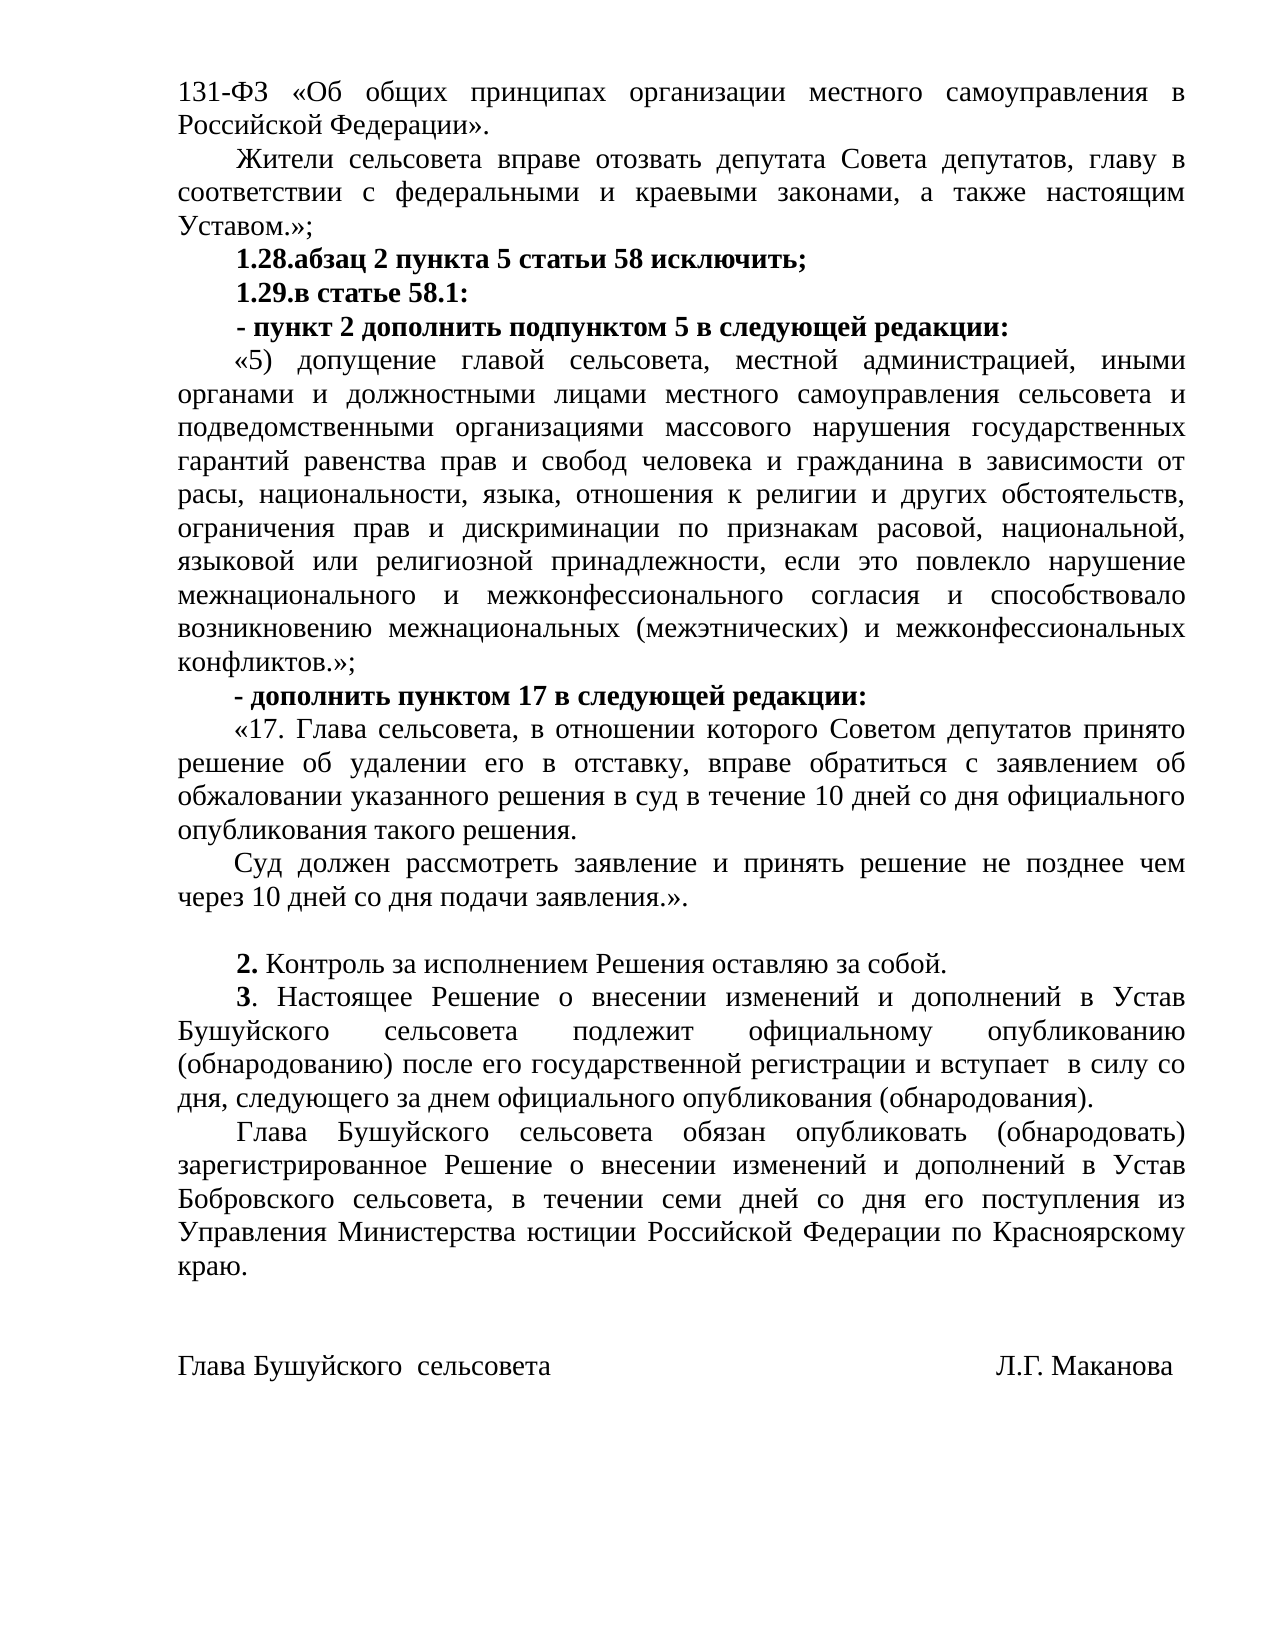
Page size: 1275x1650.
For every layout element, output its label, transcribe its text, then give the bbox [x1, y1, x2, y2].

text Глава Бушуйского сельсовета обязан опубликовать (обнародовать) зарегистрированное Решение о внесении изменений и дополнений в Устав Бобровского сельсовета, в течении семи дней со дня его поступления из Управления Министерства юстиции Российской Федерации по Красноярскому краю. [177, 1114, 1186, 1281]
text - дополнить пунктом 17 в следующей редакции: [177, 678, 1186, 711]
text 1.28.абзац 2 пункта 5 статьи 58 исключить; [177, 242, 1186, 275]
text 1.29.в статье 58.1: [177, 275, 1186, 309]
text Суд должен рассмотреть заявление и принять решение не позднее чем через 10 дней со дня подачи заявления.». [177, 845, 1186, 912]
text 3. Настоящее Решение о внесении изменений и дополнений в Устав Бушуйского сельсовета подлежит официальному опубликованию (обнародованию) после его государственной регистрации и вступает в силу со дня, следующего за днем официального опубликования (обнародования). [177, 979, 1186, 1114]
text Жители сельсовета вправе отозвать депутата Совета депутатов, главу в соответствии с федеральными и краевыми законами, а также настоящим Уставом.»; [177, 141, 1186, 242]
text Глава Бушуйского сельсовета Л.Г. Маканова [177, 1348, 1186, 1382]
text - пункт 2 дополнить подпунктом 5 в следующей редакции: [236, 309, 1186, 342]
text «5) допущение главой сельсовета, местной администрацией, иными органами и должностными лицами местного самоуправления сельсовета и подведомственными организациями массового нарушения государственных гарантий равенства прав и свобод человека и гражданина в зависимости от расы, национальности, языка, отношения к религии и других обстоятельств, ограничения прав и дискриминации по признакам расовой, национальной, языковой или религиозной принадлежности, если это повлекло нарушение межнационального и межконфессионального согласия и способствовало возникновению межнациональных (межэтнических) и межконфессиональных конфликтов.»; [177, 342, 1186, 678]
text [177, 74, 1186, 141]
text 2. Контроль за исполнением Решения оставляю за собой. [177, 946, 1186, 979]
text «17. Глава сельсовета, в отношении которого Советом депутатов принято решение об удалении его в отставку, вправе обратиться с заявлением об обжаловании указанного решения в суд в течение 10 дней со дня официального опубликования такого решения. [177, 711, 1186, 845]
